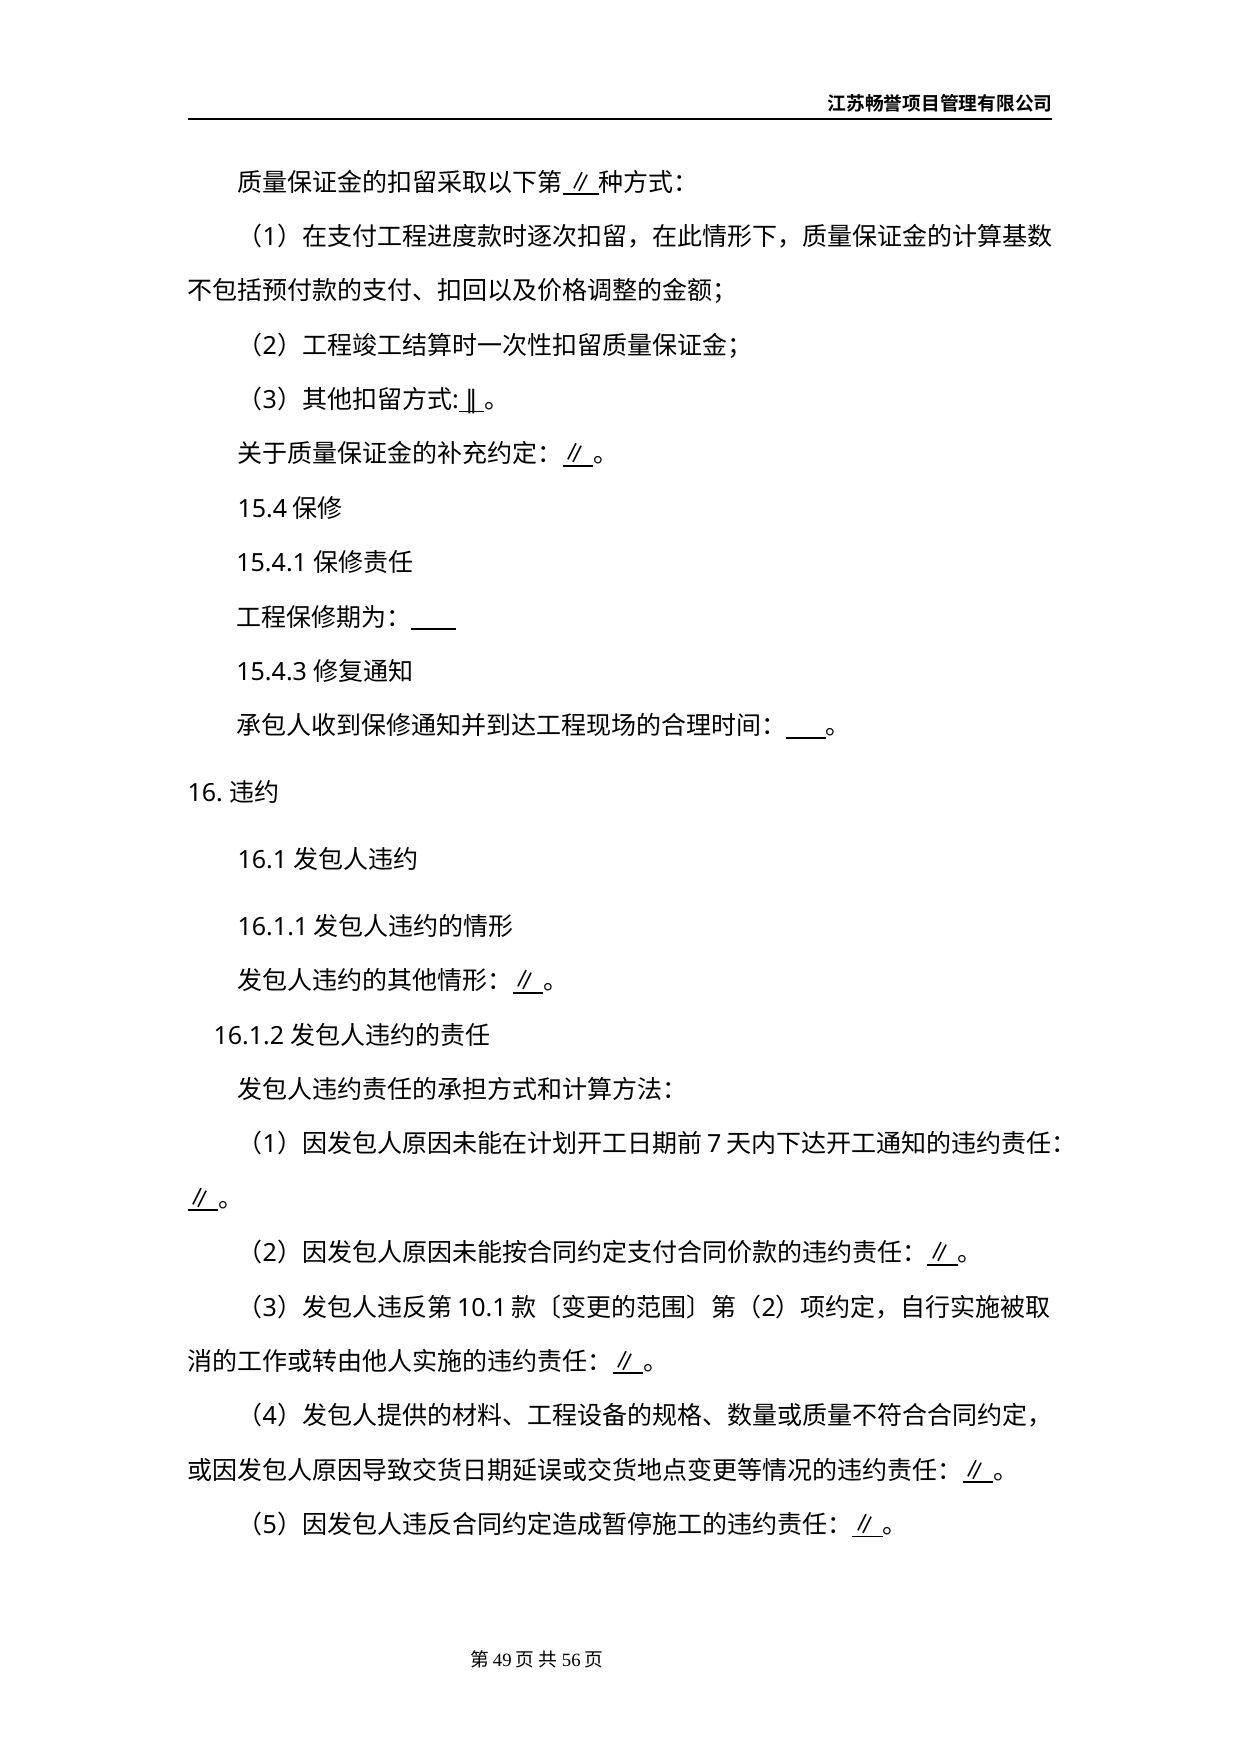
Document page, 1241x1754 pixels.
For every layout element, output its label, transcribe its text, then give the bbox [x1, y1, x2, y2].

text 16.1.2 发包人违约的责任 [187, 1015, 1052, 1051]
text （4）发包人提供的材料、工程设备的规格、数量或质量不符合合同约定，或因发包人原因导致交货日期延误或交货地点变更等情况的违约责任：∥ 。 [187, 1396, 1052, 1486]
text 承包人收到保修通知并到达工程现场的合理时间： 。 [187, 706, 1052, 742]
text 发包人违约的其他情形：∥ 。 [187, 961, 1052, 997]
text 15.4保修 [187, 488, 1052, 524]
text （1）因发包人原因未能在计划开工日期前7天内下达开工通知的违约责任：∥ 。 [187, 1124, 1052, 1214]
text 15.4.3 修复通知 [187, 651, 1052, 688]
text 关于质量保证金的补充约定：∥ 。 [187, 434, 1052, 470]
text 15.4.1 保修责任 [187, 543, 1052, 579]
text （3）发包人违反第10.1款〔变更的范围〕第（2）项约定，自行实施被取消的工作或转由他人实施的违约责任：∥ 。 [187, 1287, 1052, 1378]
text （2）因发包人原因未能按合同约定支付合同价款的违约责任：∥ 。 [187, 1233, 1052, 1269]
text （3）其他扣留方式: ∥ 。 [187, 379, 1052, 416]
text （5）因发包人违反合同约定造成暂停施工的违约责任：∥ 。 [187, 1504, 1052, 1541]
text （2）工程竣工结算时一次性扣留质量保证金； [187, 325, 1052, 361]
text 发包人违约责任的承担方式和计算方法： [187, 1069, 1052, 1106]
text 质量保证金的扣留采取以下第 ∥ 种方式： [187, 162, 1052, 198]
text 16.1.1发包人违约的情形 [187, 906, 1052, 943]
text 16.1 发包人违约 [187, 839, 1052, 876]
subtitle 16. 违约 [187, 773, 1052, 809]
text （1）在支付工程进度款时逐次扣留，在此情形下，质量保证金的计算基数不包括预付款的支付、扣回以及价格调整的金额； [187, 216, 1052, 307]
text 工程保修期为： [187, 597, 1052, 633]
